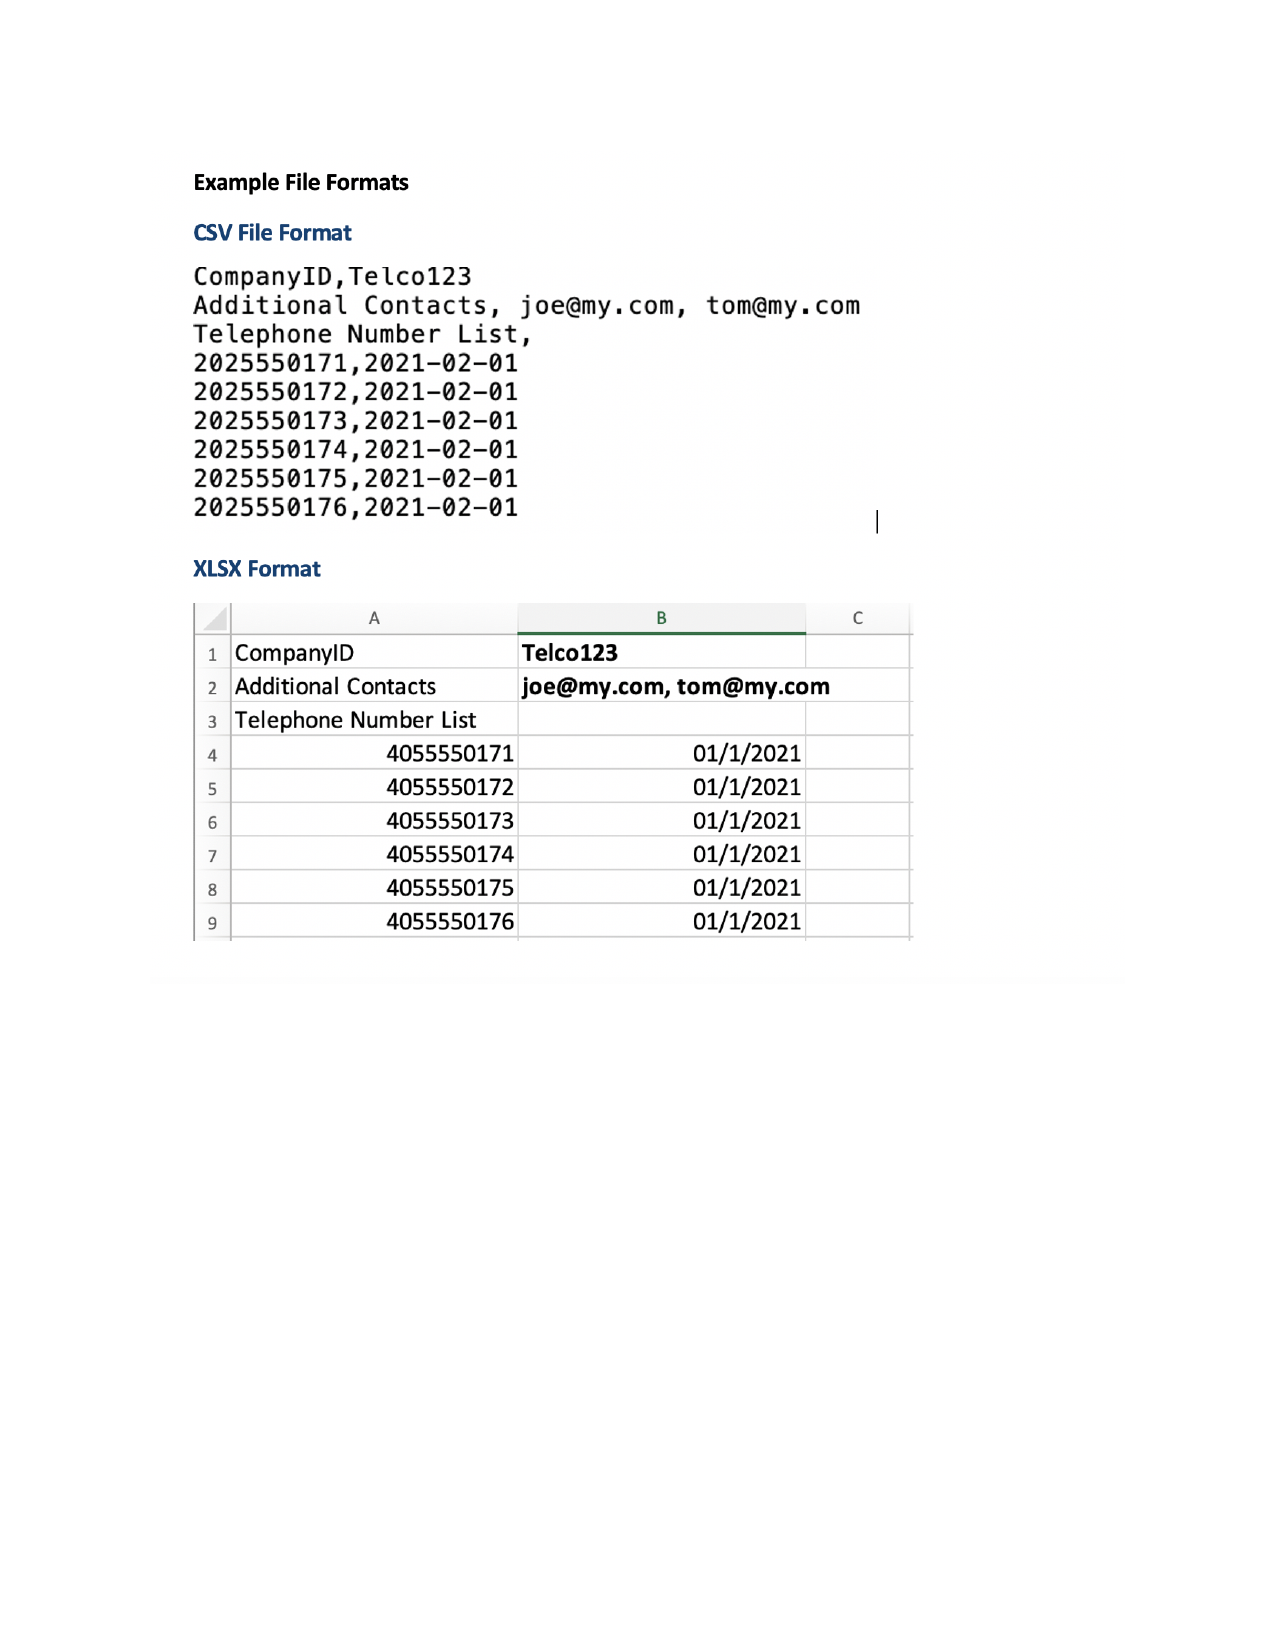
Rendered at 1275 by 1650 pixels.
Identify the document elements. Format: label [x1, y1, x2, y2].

picture [150, 150, 1125, 984]
